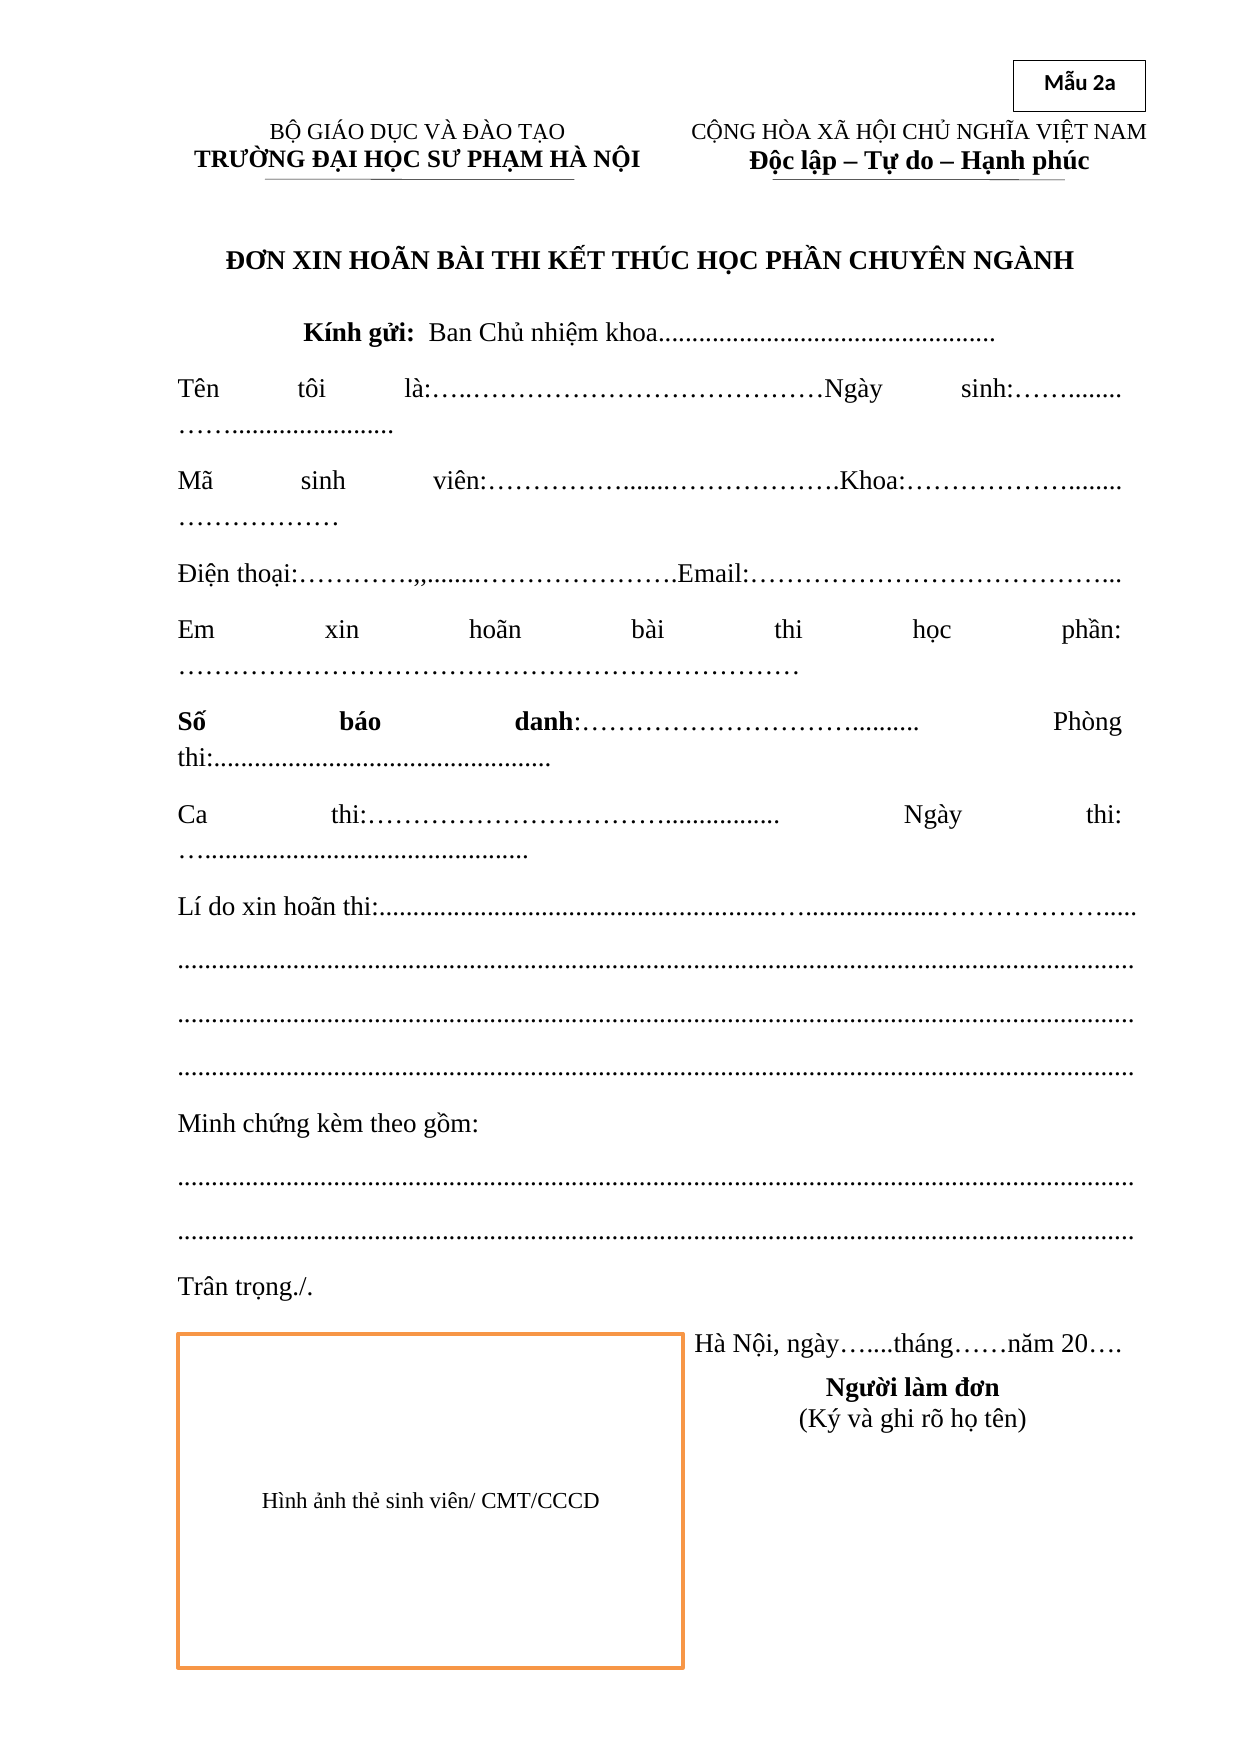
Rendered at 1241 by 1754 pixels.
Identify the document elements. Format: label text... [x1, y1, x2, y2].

text Hà Nội, ngày…....tháng……năm 20…. [177, 1327, 1122, 1358]
text (Ký và ghi rõ họ tên) [685, 1402, 1122, 1433]
text Ca thi:……………………………................. Ngày thi:…................................................ [177, 798, 1122, 865]
table_header BỘ GIÁO DỤC VÀ ĐÀO TẠO TRƯỜNG ĐẠI HỌC SƯ PHẠM HÀ NỘI [174, 118, 661, 219]
text Tên tôi là:…..…………………………………Ngày sinh:……........……........................ [177, 372, 1122, 439]
table_header CỘNG HÒA XÃ HỘI CHỦ NGHĨA VIỆT NAM Độc lập – Tự do – Hạnh phúc [661, 118, 1177, 219]
text Minh chứng kèm theo gồm: [177, 1107, 1122, 1138]
text Trân trọng./. [177, 1270, 1122, 1302]
text Em xin hoãn bài thi học phần:…………………………………………………………… [177, 613, 1122, 680]
text Mã sinh viên:…………….......……………….Khoa:………………........……………… [177, 464, 1122, 531]
text ĐƠN XIN HOÃN BÀI THI KẾT THÚC HỌC PHẦN CHUYÊN NGÀNH [177, 244, 1122, 275]
text Điện thoại:………….,,........………………….Email:…………………………………... [177, 557, 1122, 588]
text Kính gửi: Ban Chủ nhiệm khoa.................................................. [177, 316, 1122, 347]
text Người làm đơn [685, 1371, 1122, 1402]
text Lí do xin hoãn thi:.......................... …....................………………..... [177, 890, 1122, 921]
text Số báo danh:………………………….......... Phòng thi:.................................................. [177, 706, 1122, 772]
